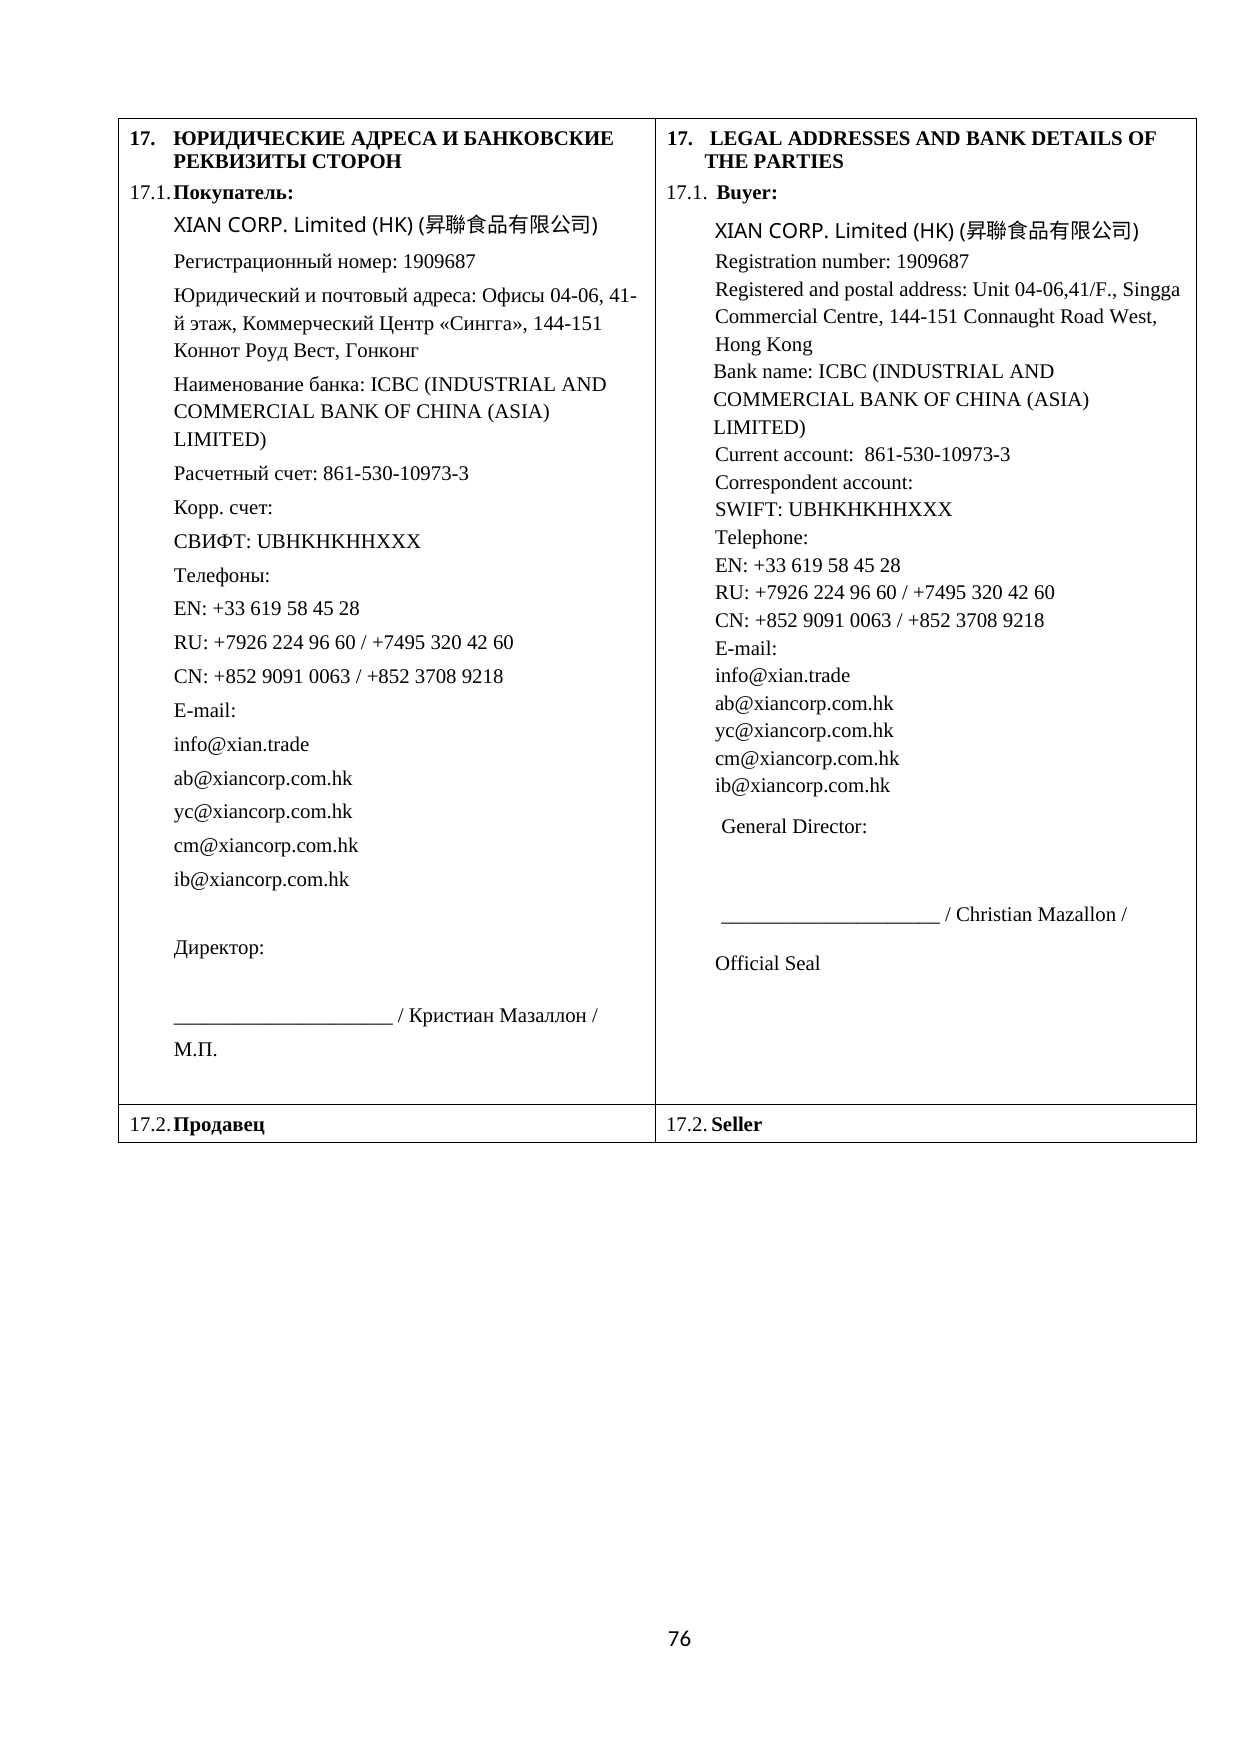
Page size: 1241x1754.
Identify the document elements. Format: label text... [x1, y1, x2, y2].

table_cell Продавец [119, 1105, 655, 1142]
table_cell ЮРИДИЧЕСКИЕ АДРЕСА И БАНКОВСКИЕ РЕКВИЗИТЫ СТОРОН Покупатель: XIAN CORP. Limited (HK) (昇聯食品有限公司) Регистрационный номер: 1909687 Юридический и почтовый адреса: Офисы 04-06, 41-й этаж, Коммерческий Центр «Сингга», 144-151 Коннот Роуд Вест, Гонконг Наименование банка: ICBC (INDUSTRIAL AND COMMERCIAL BANK OF CHINA (ASIA) LIMITED) Расчетный счет: 861-530-10973-3 Корр. счет: СВИФТ: UBHKHKHHXXX Телефоны: EN: +33 619 58 45 28 RU: +7926 224 96 60 / +7495 320 42 60 CN: +852 9091 0063 / +852 3708 9218 E-mail: info@xian.trade ab@xiancorp.com.hk yc@xiancorp.com.hk cm@xiancorp.com.hk ib@xiancorp.com.hk Директор: _____________________ / Кристиан Мазаллон / М.П. [119, 119, 655, 1104]
table_cell LEGAL ADDRESSES AND BANK DETAILS OF THE PARTIES Buyer: XIAN CORP. Limited (HK) (昇聯食品有限公司) Registration number: 1909687 Registered and postal address: Unit 04-06,41/F., Singga Commercial Centre, 144-151 Connaught Road West, Hong Kong Bank name: ICBC (INDUSTRIAL AND COMMERCIAL BANK OF CHINA (ASIA) LIMITED) Current account: 861-530-10973-3 Correspondent account: SWIFT: UBHKHKHHXXX Telephone: EN: +33 619 58 45 28 RU: +7926 224 96 60 / +7495 320 42 60 CN: +852 9091 0063 / +852 3708 9218 E-mail: info@xian.trade ab@xiancorp.com.hk yc@xiancorp.com.hk cm@xiancorp.com.hk ib@xiancorp.com.hk General Director: _____________________ / Christian Mazallon / Official Seal [656, 119, 1196, 1104]
table_cell Seller [656, 1105, 1196, 1142]
